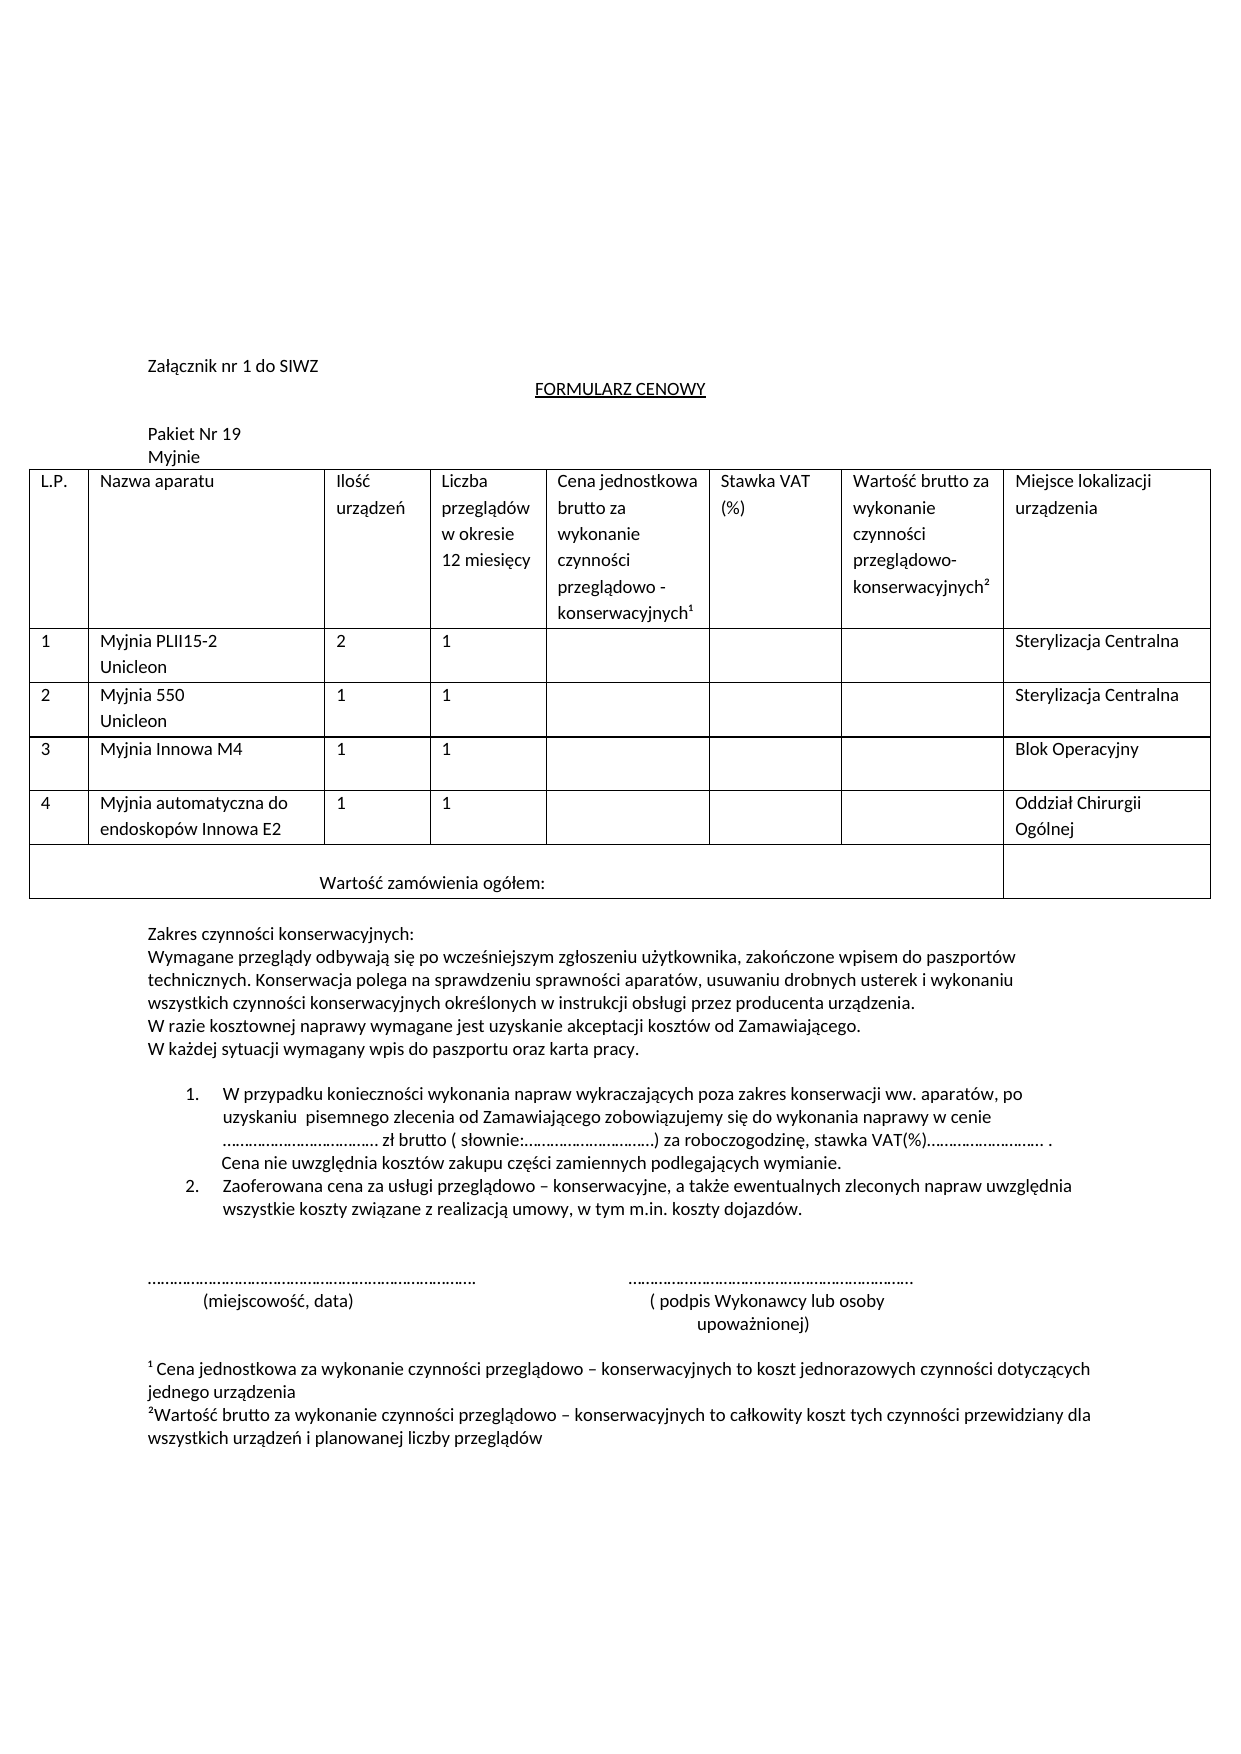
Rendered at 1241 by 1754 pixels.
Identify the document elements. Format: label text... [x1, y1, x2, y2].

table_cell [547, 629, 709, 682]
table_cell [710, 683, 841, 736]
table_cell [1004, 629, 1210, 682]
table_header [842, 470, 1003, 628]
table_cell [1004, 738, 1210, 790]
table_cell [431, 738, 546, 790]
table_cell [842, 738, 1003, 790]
text ¹ Cena jednostkowa za wykonanie czynności przeglądowo – konserwacyjnych to koszt jednorazowych czynności dotyczących jednego urządzenia [148, 1358, 1093, 1403]
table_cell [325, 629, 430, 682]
list W przypadku konieczności wykonania napraw wykraczających poza zakres konserwacji ww. aparatów, po uzyskaniu pisemnego zlecenia od Zamawiającego zobowiązujemy się do wykonania naprawy w cenie ……………………………… zł brutto ( słownie:…………………………) za roboczogodzinę, stawka VAT(%)……………………… . [185, 1083, 1093, 1151]
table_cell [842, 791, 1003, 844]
text Załącznik nr 1 do SIWZ [148, 354, 1093, 377]
text Pakiet Nr 19 [148, 423, 1093, 446]
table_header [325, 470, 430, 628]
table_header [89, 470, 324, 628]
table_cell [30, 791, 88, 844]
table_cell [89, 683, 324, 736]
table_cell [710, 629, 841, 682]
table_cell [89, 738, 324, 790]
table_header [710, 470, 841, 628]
text Zakres czynności konserwacyjnych: [148, 922, 1093, 945]
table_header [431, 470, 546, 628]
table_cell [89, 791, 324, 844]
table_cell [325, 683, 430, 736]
text W razie kosztownej naprawy wymagane jest uzyskanie akceptacji kosztów od Zamawiającego. [148, 1014, 1093, 1037]
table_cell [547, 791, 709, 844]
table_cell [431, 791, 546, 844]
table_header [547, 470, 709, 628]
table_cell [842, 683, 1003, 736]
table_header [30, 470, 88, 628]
text Myjnie [148, 446, 1093, 468]
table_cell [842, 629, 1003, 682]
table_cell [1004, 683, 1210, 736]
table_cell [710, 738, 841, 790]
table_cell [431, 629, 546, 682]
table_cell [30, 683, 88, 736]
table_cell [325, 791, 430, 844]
text (miejscowość, data) ( podpis Wykonawcy lub osoby [148, 1289, 1093, 1312]
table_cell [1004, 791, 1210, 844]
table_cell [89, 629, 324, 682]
text ²Wartość brutto za wykonanie czynności przeglądowo – konserwacyjnych to całkowity koszt tych czynności przewidziany dla wszystkich urządzeń i planowanej liczby przeglądów [148, 1403, 1093, 1449]
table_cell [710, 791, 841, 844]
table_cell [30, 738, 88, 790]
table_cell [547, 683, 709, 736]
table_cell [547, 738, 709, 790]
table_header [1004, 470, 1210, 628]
list Cena nie uwzględnia kosztów zakupu części zamiennych podlegających wymianie. [221, 1151, 1093, 1174]
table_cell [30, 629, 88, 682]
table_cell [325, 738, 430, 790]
text Wymagane przeglądy odbywają się po wcześniejszym zgłoszeniu użytkownika, zakończone wpisem do paszportów technicznych. Konserwacja polega na sprawdzeniu sprawności aparatów, usuwaniu drobnych usterek i wykonaniu wszystkich czynności konserwacyjnych określonych w instrukcji obsługi przez producenta urządzenia. [148, 945, 1093, 1014]
text FORMULARZ CENOWY [148, 377, 1093, 400]
list Zaoferowana cena za usługi przeglądowo – konserwacyjne, a także ewentualnych zleconych napraw uwzględnia wszystkie koszty związane z realizacją umowy, w tym m.in. koszty dojazdów. [185, 1174, 1093, 1220]
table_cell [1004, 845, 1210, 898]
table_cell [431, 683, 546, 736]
text W każdej sytuacji wymagany wpis do paszportu oraz karta pracy. [148, 1037, 1093, 1060]
text upoważnionej) [148, 1312, 1093, 1335]
text …………………………………………………………………. ………………………………………………………… [148, 1266, 1093, 1289]
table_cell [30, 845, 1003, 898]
